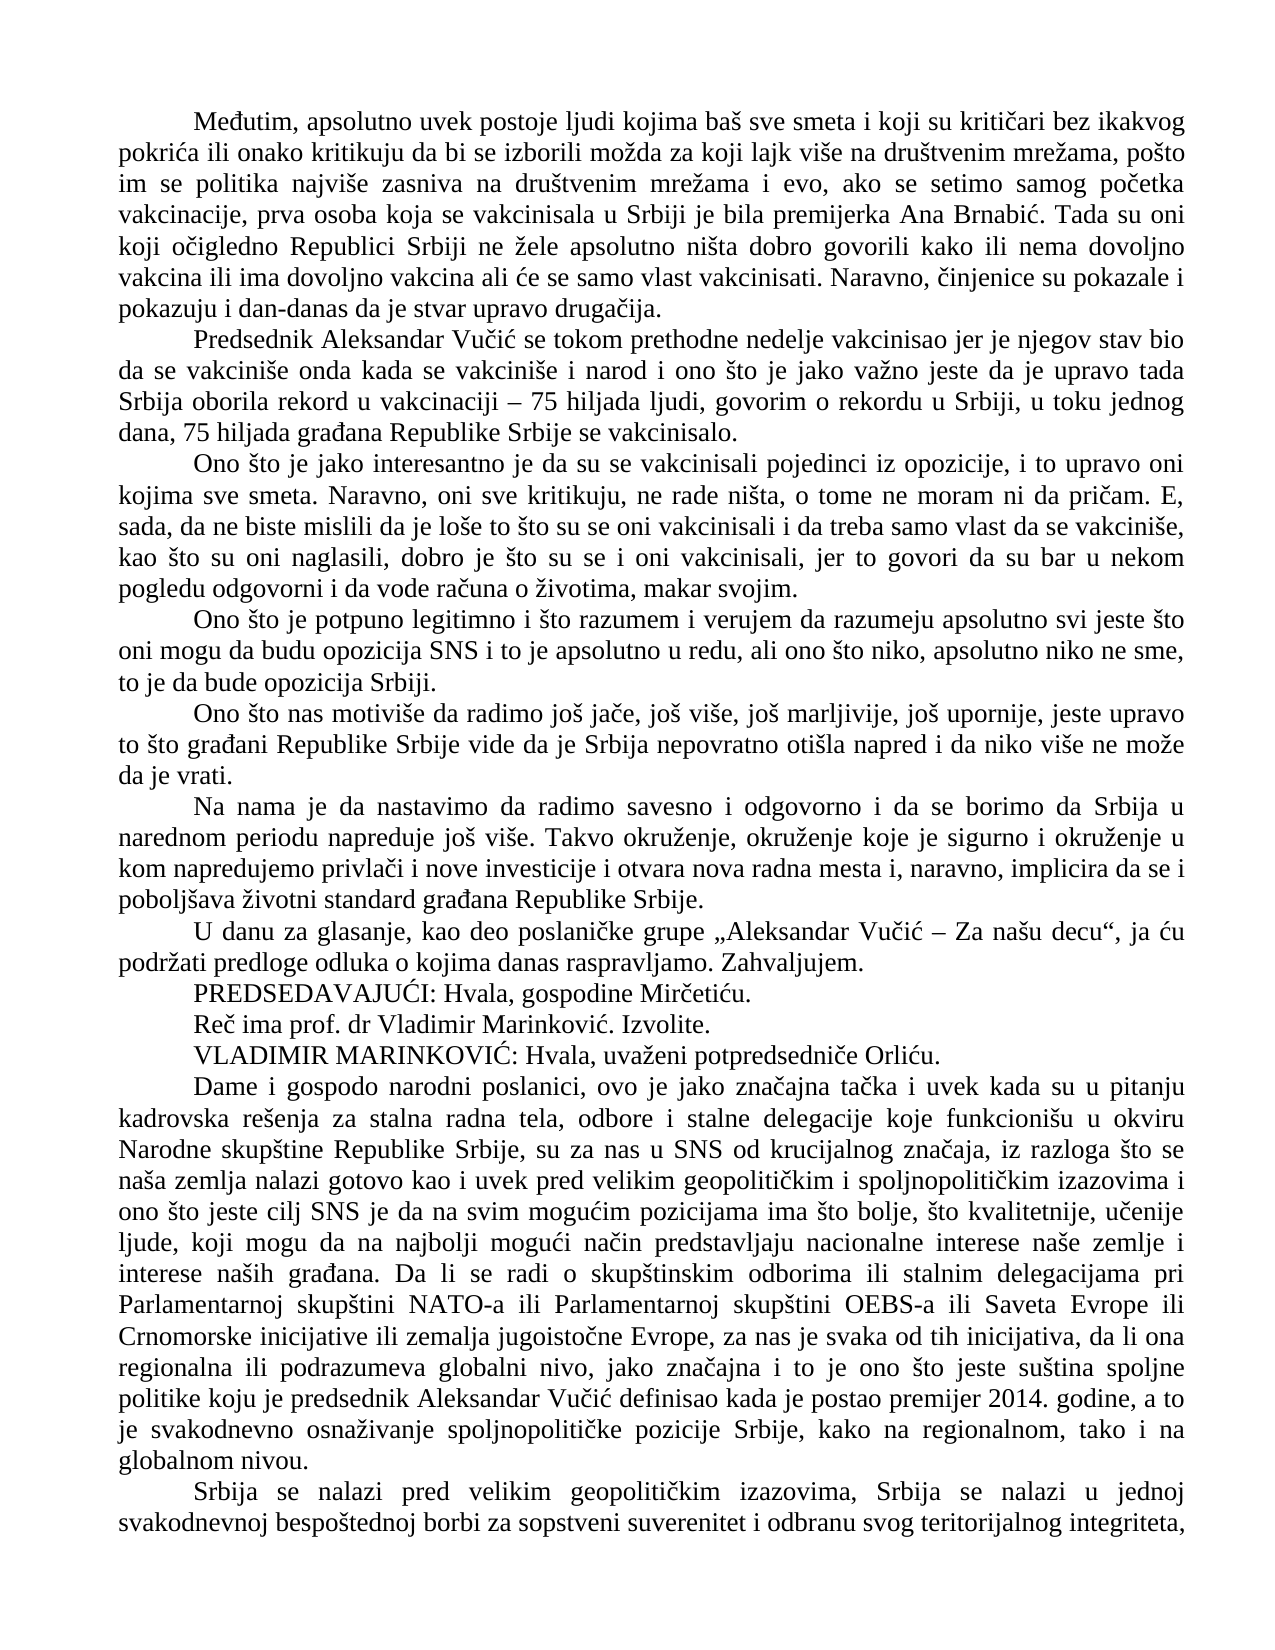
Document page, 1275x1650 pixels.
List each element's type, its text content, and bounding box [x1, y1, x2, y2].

text VLADIMIR MARINKOVIĆ: Hvala, uvaženi potpredsedniče Orliću. [118, 1039, 1186, 1071]
text Reč ima prof. dr Vladimir Marinković. Izvolite. [118, 1008, 1186, 1039]
text Dame i gospodo narodni poslanici, ovo je jako značajna tačka i uvek kada su u pitanju kadrovska rešenja za stalna radna tela, odbore i stalne delegacije koje funkcionišu u okviru Narodne skupštine Republike Srbije, su za nas u SNS od krucijalnog značaja, iz razloga što se naša zemlja nalazi gotovo kao i uvek pred velikim geopolitičkim i spoljnopolitičkim izazovima i ono što jeste cilj SNS je da na svim mogućim pozicijama ima što bolje, što kvalitetnije, učenije ljude, koji mogu da na najbolji mogući način predstavljaju nacionalne interese naše zemlje i interese naših građana. Da li se radi o skupštinskim odborima ili stalnim delegacijama pri Parlamentarnoj skupštini NATO-a ili Parlamentarnoj skupštini OEBS-a ili Saveta Evrope ili Crnomorske inicijative ili zemalja jugoistočne Evrope, za nas je svaka od tih inicijativa, da li ona regionalna ili podrazumeva globalni nivo, jako značajna i to je ono što jeste suština spoljne politike koju je predsednik Aleksandar Vučić definisao kada je postao premijer 2014. godine, a to je svakodnevno osnaživanje spoljnopolitičke pozicije Srbije, kako na regionalnom, tako i na globalnom nivou. [118, 1071, 1186, 1475]
text Međutim, apsolutno uvek postoje ljudi kojima baš sve smeta i koji su kritičari bez ikakvog pokrića ili onako kritikuju da bi se izborili možda za koji lajk više na društvenim mrežama, pošto im se politika najviše zasniva na društvenim mrežama i evo, ako se setimo samog početka vakcinacije, prva osoba koja se vakcinisala u Srbiji je bila premijerka Ana Brnabić. Tada su oni koji očigledno Republici Srbiji ne žele apsolutno ništa dobro govorili kako ili nema dovoljno vakcina ili ima dovoljno vakcina ali će se samo vlast vakcinisati. Naravno, činjenice su pokazale i pokazuju i dan-danas da je stvar upravo drugačija. [118, 105, 1186, 323]
text PREDSEDAVAJUĆI: Hvala, gospodine Mirčetiću. [118, 977, 1186, 1008]
text U danu za glasanje, kao deo poslaničke grupe „Aleksandar Vučić – Za našu decu“, ja ću podržati predloge odluka o kojima danas raspravljamo. Zahvaljujem. [118, 915, 1186, 977]
text Ono što je jako interesantno je da su se vakcinisali pojedinci iz opozicije, i to upravo oni kojima sve smeta. Naravno, oni sve kritikuju, ne rade ništa, o tome ne moram ni da pričam. E, sada, da ne biste mislili da je loše to što su se oni vakcinisali i da treba samo vlast da se vakciniše, kao što su oni naglasili, dobro je što su se i oni vakcinisali, jer to govori da su bar u nekom pogledu odgovorni i da vode računa o životima, makar svojim. [118, 448, 1186, 603]
text Na nama je da nastavimo da radimo savesno i odgovorno i da se borimo da Srbija u narednom periodu napreduje još više. Takvo okruženje, okruženje koje je sigurno i okruženje u kom napredujemo privlači i nove investicije i otvara nova radna mesta i, naravno, implicira da se i poboljšava životni standard građana Republike Srbije. [118, 790, 1186, 915]
text Ono što nas motiviše da radimo još jače, još više, još marljivije, još upornije, jeste upravo to što građani Republike Srbije vide da je Srbija nepovratno otišla napred i da niko više ne može da je vrati. [118, 697, 1186, 790]
text Predsednik Aleksandar Vučić se tokom prethodne nedelje vakcinisao jer je njegov stav bio da se vakciniše onda kada se vakciniše i narod i ono što je jako važno jeste da je upravo tada Srbija oborila rekord u vakcinaciji – 75 hiljada ljudi, govorim o rekordu u Srbiji, u toku jednog dana, 75 hiljada građana Republike Srbije se vakcinisalo. [118, 323, 1186, 448]
text Ono što je potpuno legitimno i što razumem i verujem da razumeju apsolutno svi jeste što oni mogu da budu opozicija SNS i to je apsolutno u redu, ali ono što niko, apsolutno niko ne sme, to je da bude opozicija Srbiji. [118, 603, 1186, 697]
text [118, 1475, 1186, 1538]
